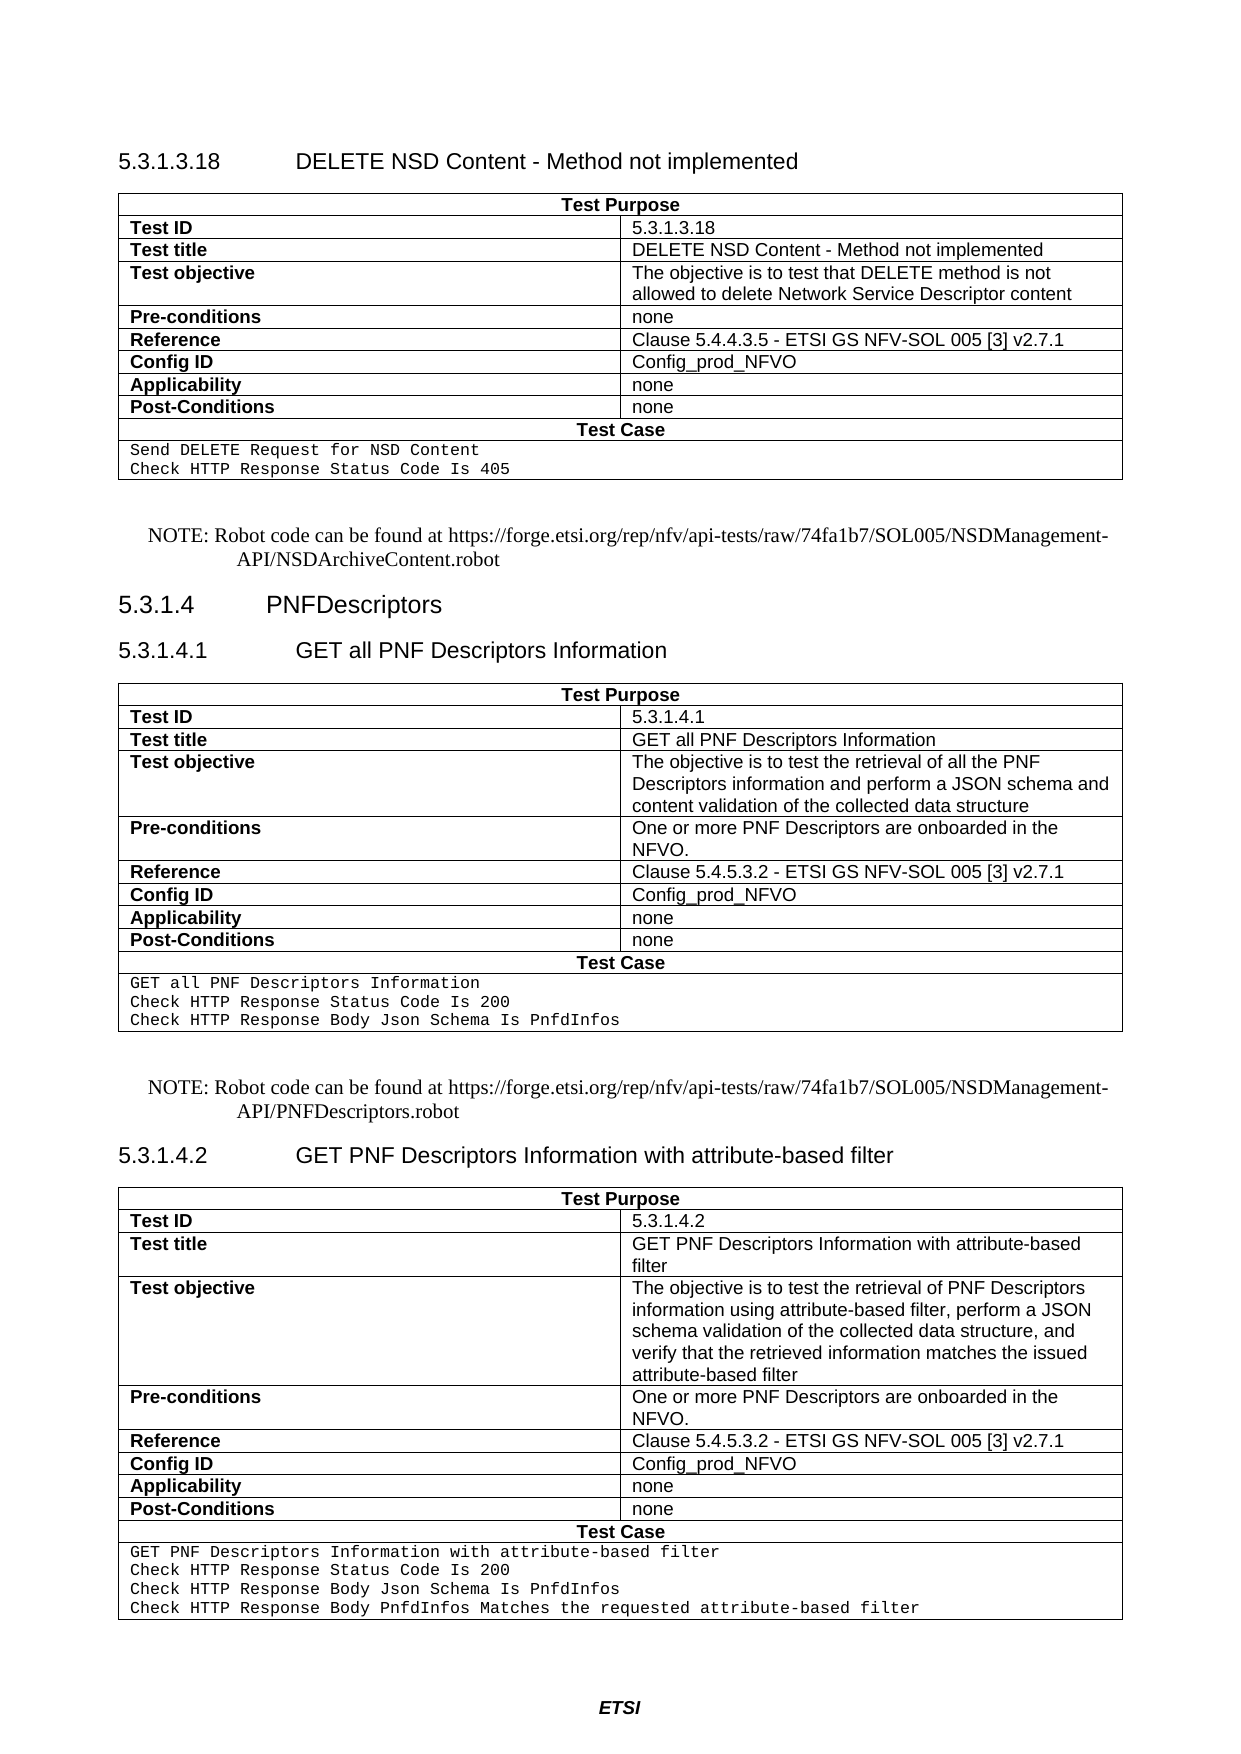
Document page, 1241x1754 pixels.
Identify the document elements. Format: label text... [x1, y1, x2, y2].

table_cell Test ID [119, 1210, 620, 1232]
table_cell GET all PNF Descriptors Information [621, 729, 1122, 750]
table_cell Applicability [119, 1475, 620, 1497]
table_cell The objective is to test that DELETE method is not allowed to delete Network Service Descriptor content [621, 262, 1122, 305]
table_cell Reference [119, 861, 620, 883]
table_cell The objective is to test the retrieval of all the PNF Descriptors information and perform a JSON schema and content validation of the collected data structure [621, 751, 1122, 816]
table_cell none [621, 1498, 1122, 1519]
table_cell The objective is to test the retrieval of PNF Descriptors information using attribute-based filter, perform a JSON schema validation of the collected data structure, and verify that the retrieved information matches the issued attribute-based filter [621, 1277, 1122, 1385]
table_cell GET PNF Descriptors Information with attribute-based filter Check HTTP Response Status Code Is 200 Check HTTP Response Body Json Schema Is PnfdInfos Check HTTP Response Body PnfdInfos Matches the requested attribute-based filter [119, 1543, 1122, 1618]
table_cell GET all PNF Descriptors Information Check HTTP Response Status Code Is 200 Check HTTP Response Body Json Schema Is PnfdInfos [119, 974, 1122, 1031]
table_cell none [621, 1475, 1122, 1497]
table_header Test Purpose [119, 194, 1122, 215]
table_cell Post-Conditions [119, 929, 620, 951]
table_cell none [621, 374, 1122, 395]
table_cell Test objective [119, 262, 620, 305]
subtitle 5.3.1.4.2 GET PNF Descriptors Information with attribute-based filter [118, 1142, 1122, 1168]
table_cell none [621, 929, 1122, 951]
table_cell GET PNF Descriptors Information with attribute-based filter [621, 1233, 1122, 1276]
table_cell Reference [119, 1430, 620, 1452]
table_cell Pre-conditions [119, 817, 620, 860]
table_cell Clause 5.4.5.3.2 - ETSI GS NFV-SOL 005 [3] v2.7.1 [621, 861, 1122, 883]
table_cell Applicability [119, 906, 620, 928]
table_cell Reference [119, 329, 620, 350]
subtitle 5.3.1.3.18 DELETE NSD Content - Method not implemented [118, 148, 1122, 174]
table_cell 5.3.1.3.18 [621, 216, 1122, 238]
table_cell Config_prod_NFVO [621, 351, 1122, 373]
table_cell Config ID [119, 1453, 620, 1474]
table_cell Pre-conditions [119, 1386, 620, 1429]
table_cell none [621, 906, 1122, 928]
table_cell Applicability [119, 374, 620, 395]
table_header Test Purpose [119, 684, 1122, 705]
table_cell Test objective [119, 1277, 620, 1385]
table_cell Send DELETE Request for NSD Content Check HTTP Response Status Code Is 405 [119, 441, 1122, 479]
table_cell One or more PNF Descriptors are onboarded in the NFVO. [621, 1386, 1122, 1429]
table_cell Post-Conditions [119, 1498, 620, 1519]
table_cell Test Case [119, 1521, 1122, 1542]
table_cell Config ID [119, 351, 620, 373]
table_cell Config_prod_NFVO [621, 1453, 1122, 1474]
subtitle 5.3.1.4 PNFDescriptors [118, 590, 1122, 619]
text NOTE: Robot code can be found at https://forge.etsi.org/rep/nfv/api-tests/raw/74fa1b7/SOL005/NSDManagement-API/NSDArchiveContent.robot [148, 523, 1122, 571]
table_cell Test title [119, 239, 620, 261]
table_cell Test Case [119, 419, 1122, 440]
table_cell Clause 5.4.4.3.5 - ETSI GS NFV-SOL 005 [3] v2.7.1 [621, 329, 1122, 350]
table_cell 5.3.1.4.2 [621, 1210, 1122, 1232]
table_cell Test ID [119, 216, 620, 238]
table_cell Test ID [119, 706, 620, 728]
table_cell Test title [119, 1233, 620, 1276]
table_cell Test objective [119, 751, 620, 816]
table_cell none [621, 306, 1122, 327]
subtitle 5.3.1.4.1 GET all PNF Descriptors Information [118, 637, 1122, 664]
table_cell none [621, 396, 1122, 418]
table_cell Test title [119, 729, 620, 750]
table_cell 5.3.1.4.1 [621, 706, 1122, 728]
table_cell Post-Conditions [119, 396, 620, 418]
table_cell One or more PNF Descriptors are onboarded in the NFVO. [621, 817, 1122, 860]
table_cell Config_prod_NFVO [621, 884, 1122, 905]
text NOTE: Robot code can be found at https://forge.etsi.org/rep/nfv/api-tests/raw/74fa1b7/SOL005/NSDManagement-API/PNFDescriptors.robot [148, 1075, 1122, 1123]
table_header Test Purpose [119, 1188, 1122, 1209]
table_cell Test Case [119, 952, 1122, 973]
table_cell Config ID [119, 884, 620, 905]
table_cell Clause 5.4.5.3.2 - ETSI GS NFV-SOL 005 [3] v2.7.1 [621, 1430, 1122, 1452]
table_cell DELETE NSD Content - Method not implemented [621, 239, 1122, 261]
table_cell Pre-conditions [119, 306, 620, 327]
